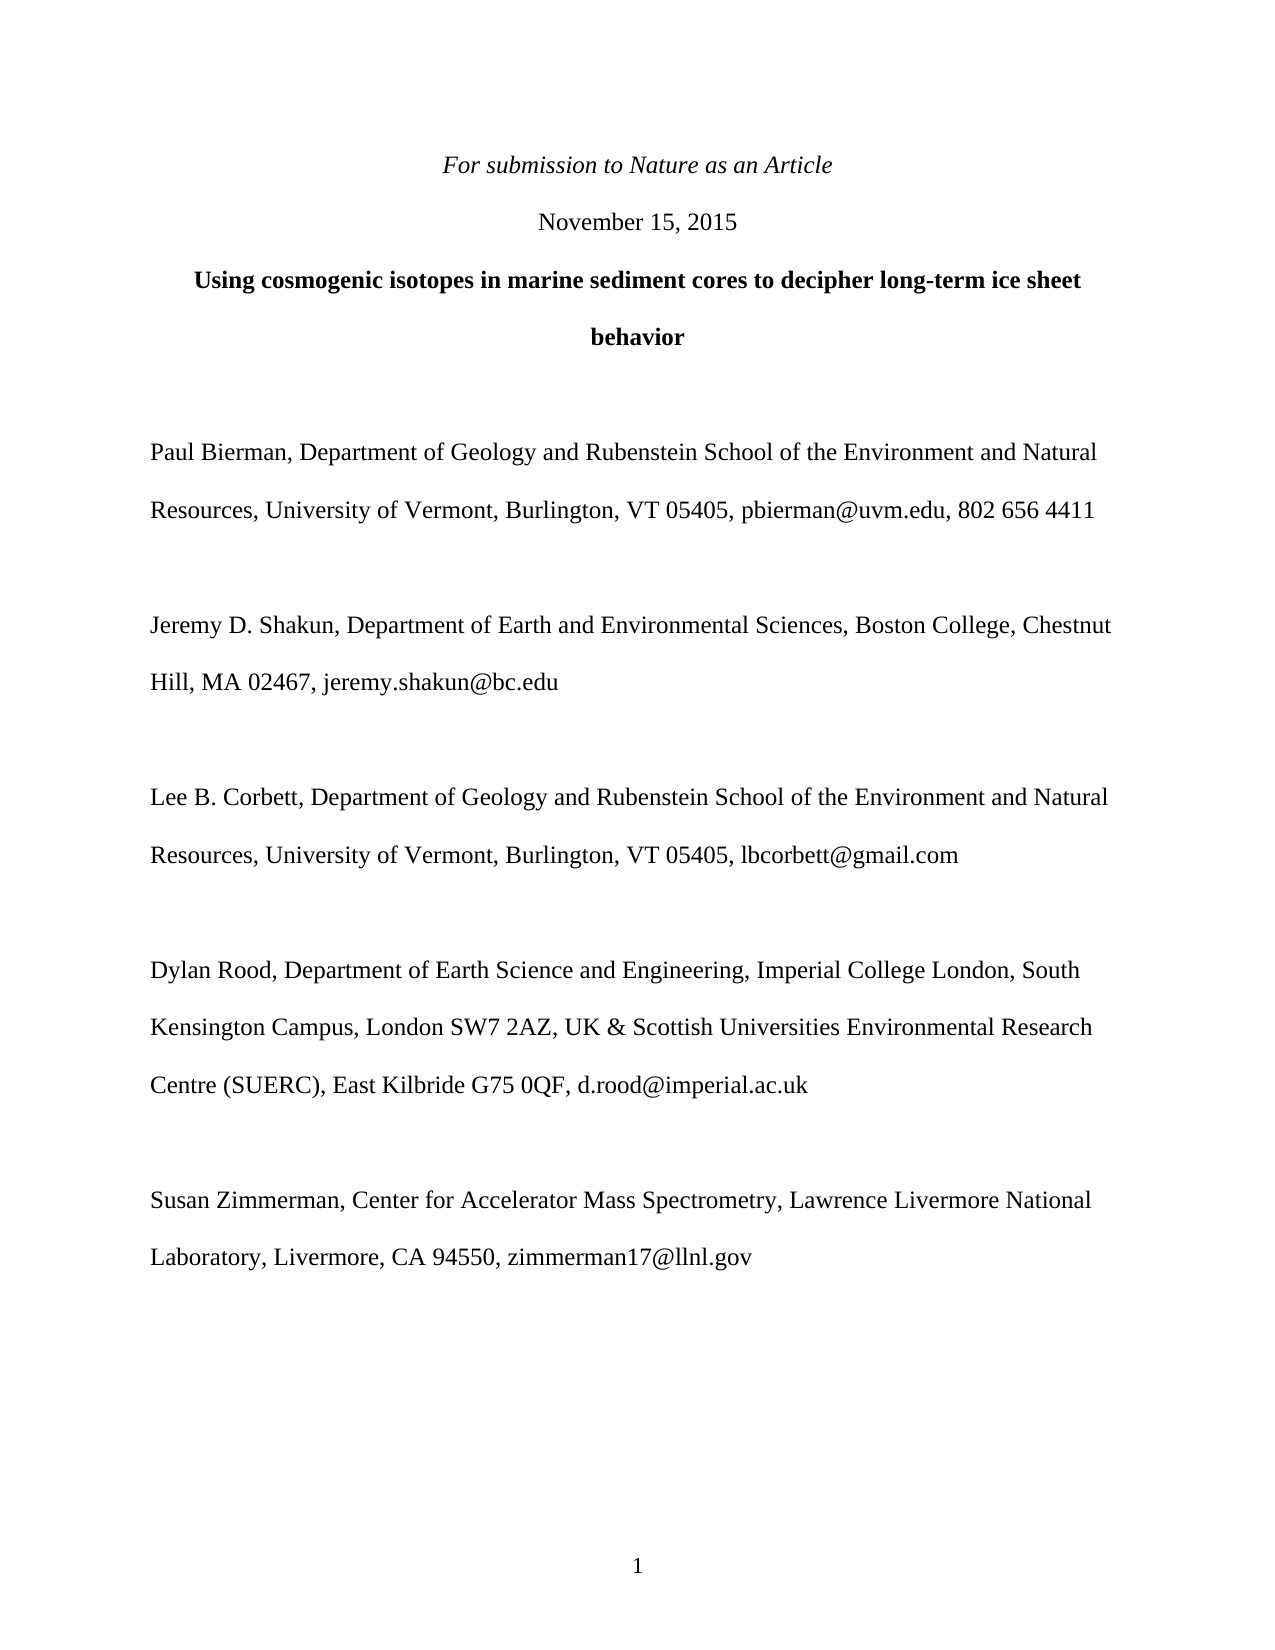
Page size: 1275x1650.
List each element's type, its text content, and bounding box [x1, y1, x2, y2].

text Jeremy D. Shakun, Department of Earth and Environmental Sciences, Boston College, Chestnut Hill, MA 02467, jeremy.shakun@bc.edu [150, 610, 1125, 696]
text Susan Zimmerman, Center for Accelerator Mass Spectrometry, Lawrence Livermore National Laboratory, Livermore, CA 94550, zimmerman17@llnl.gov [150, 1185, 1125, 1271]
text Lee B. Corbett, Department of Geology and Rubenstein School of the Environment and Natural Resources, University of Vermont, Burlington, VT 05405, lbcorbett@gmail.com [150, 782, 1125, 869]
text Dylan Rood, Department of Earth Science and Engineering, Imperial College London, South Kensington Campus, London SW7 2AZ, UK & Scottish Universities Environmental Research Centre (SUERC), East Kilbride G75 0QF, d.rood@imperial.ac.uk [150, 955, 1125, 1099]
text November 15, 2015 [150, 207, 1125, 236]
text Paul Bierman, Department of Geology and Rubenstein School of the Environment and Natural Resources, University of Vermont, Burlington, VT 05405, pbierman@uvm.edu, 802 656 4411 [150, 437, 1125, 524]
text For submission to Nature as an Article [150, 150, 1125, 179]
text Using cosmogenic isotopes in marine sediment cores to decipher long-term ice sheet behavior [150, 265, 1125, 351]
